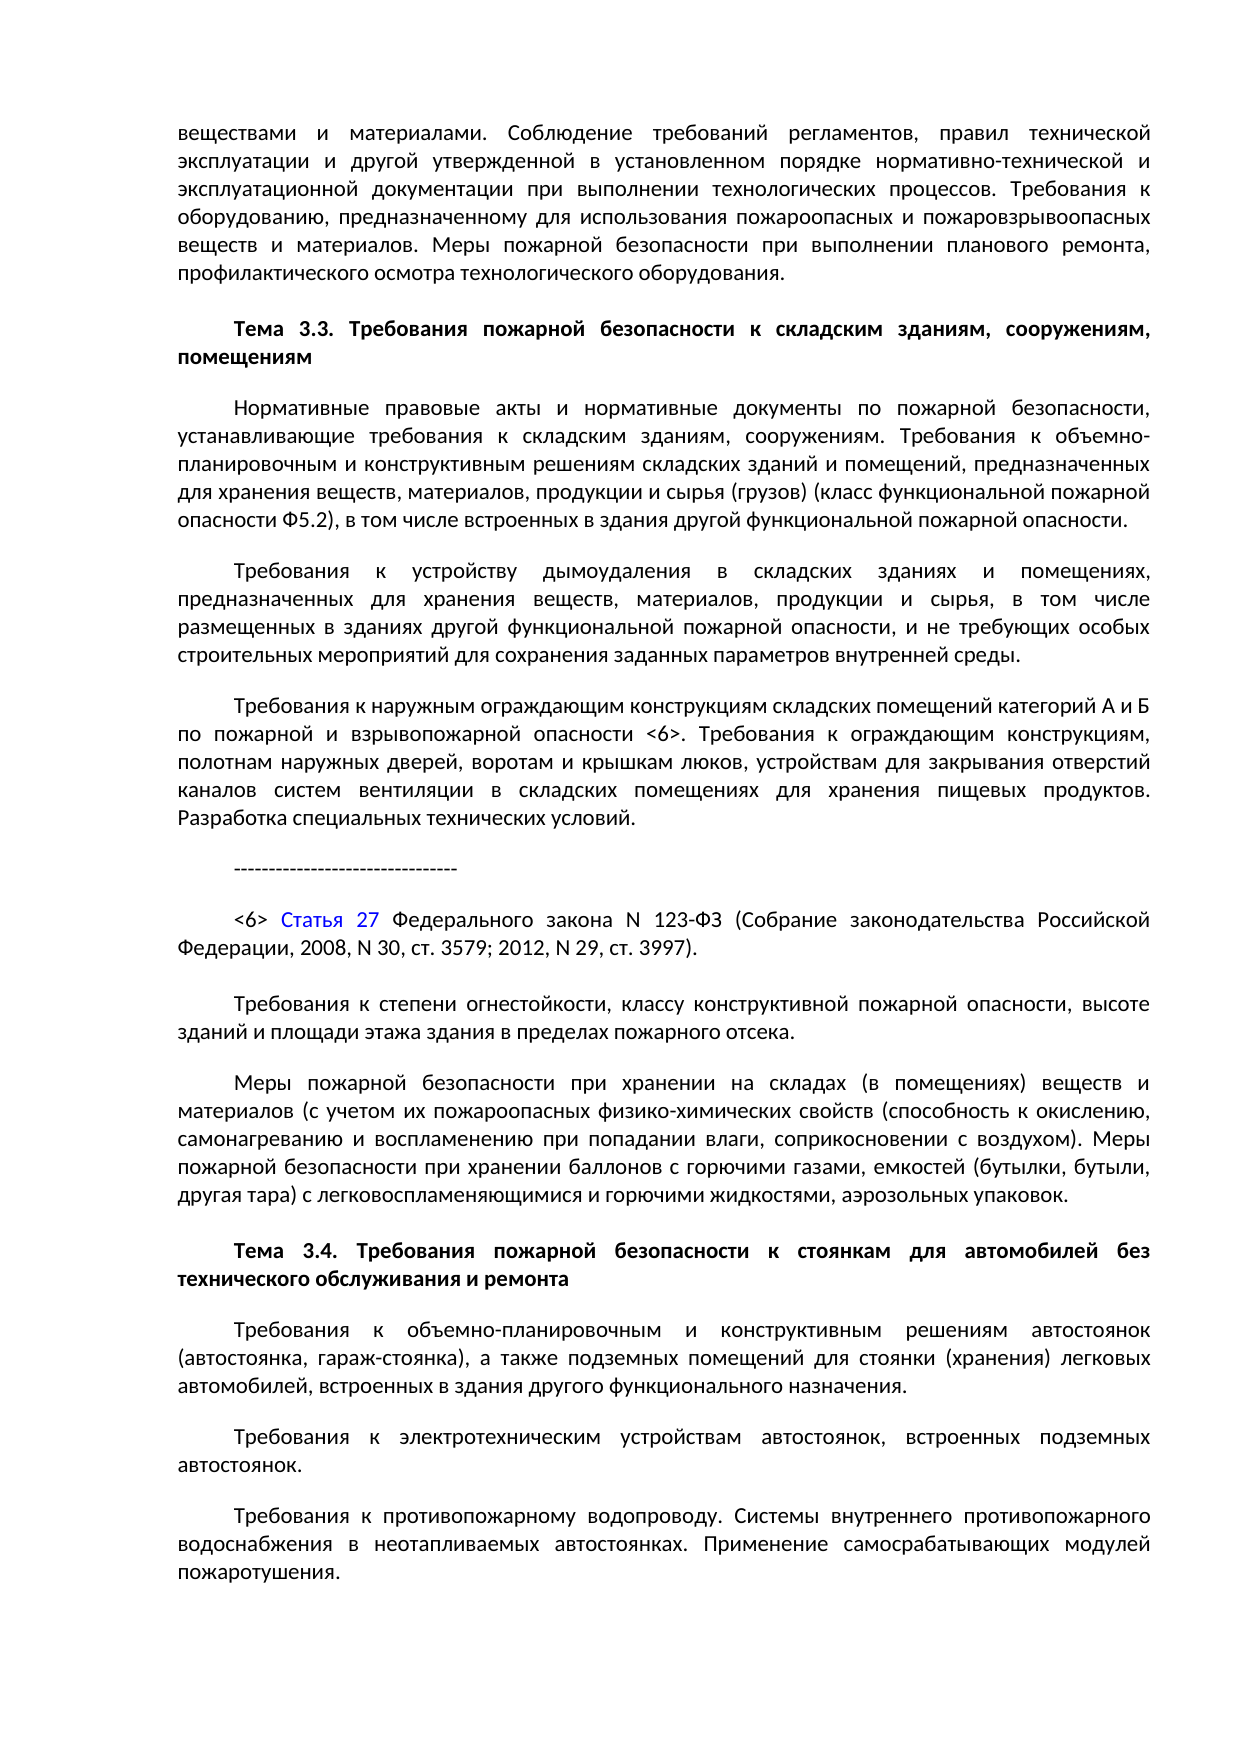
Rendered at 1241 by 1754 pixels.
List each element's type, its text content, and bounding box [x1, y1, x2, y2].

text -------------------------------- [177, 854, 1152, 882]
title Тема 3.3. Требования пожарной безопасности к складским зданиям, сооружениям, помещениям [177, 314, 1152, 370]
text Нормативные правовые акты и нормативные документы по пожарной безопасности, устанавливающие требования к складским зданиям, сооружениям. Требования к объемно-планировочным и конструктивным решениям складских зданий и помещений, предназначенных для хранения веществ, материалов, продукции и сырья (грузов) (класс функциональной пожарной опасности Ф5.2), в том числе встроенных в здания другой функциональной пожарной опасности. [177, 393, 1152, 533]
text Требования к противопожарному водопроводу. Системы внутреннего противопожарного водоснабжения в неотапливаемых автостоянках. Применение самосрабатывающих модулей пожаротушения. [177, 1501, 1152, 1585]
text Требования к наружным ограждающим конструкциям складских помещений категорий А и Б по пожарной и взрывопожарной опасности <6>. Требования к ограждающим конструкциям, полотнам наружных дверей, воротам и крышкам люков, устройствам для закрывания отверстий каналов систем вентиляции в складских помещениях для хранения пищевых продуктов. Разработка специальных технических условий. [177, 691, 1152, 831]
text Меры пожарной безопасности при хранении на складах (в помещениях) веществ и материалов (с учетом их пожароопасных физико-химических свойств (способность к окислению, самонагреванию и воспламенению при попадании влаги, соприкосновении с воздухом). Меры пожарной безопасности при хранении баллонов с горючими газами, емкостей (бутылки, бутыли, другая тара) с легковоспламеняющимися и горючими жидкостями, аэрозольных упаковок. [177, 1068, 1152, 1208]
text Требования к электротехническим устройствам автостоянок, встроенных подземных автостоянок. [177, 1422, 1152, 1478]
text Требования к объемно-планировочным и конструктивным решениям автостоянок (автостоянка, гараж-стоянка), а также подземных помещений для стоянки (хранения) легковых автомобилей, встроенных в здания другого функционального назначения. [177, 1315, 1152, 1399]
text <6> Статья 27 Федерального закона N 123-ФЗ (Собрание законодательства Российской Федерации, 2008, N 30, ст. 3579; 2012, N 29, ст. 3997). [177, 905, 1152, 961]
text Требования к степени огнестойкости, классу конструктивной пожарной опасности, высоте зданий и площади этажа здания в пределах пожарного отсека. [177, 989, 1152, 1045]
text Требования к устройству дымоудаления в складских зданиях и помещениях, предназначенных для хранения веществ, материалов, продукции и сырья, в том числе размещенных в зданиях другой функциональной пожарной опасности, и не требующих особых строительных мероприятий для сохранения заданных параметров внутренней среды. [177, 556, 1152, 668]
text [177, 118, 1152, 286]
title Тема 3.4. Требования пожарной безопасности к стоянкам для автомобилей без технического обслуживания и ремонта [177, 1236, 1152, 1292]
